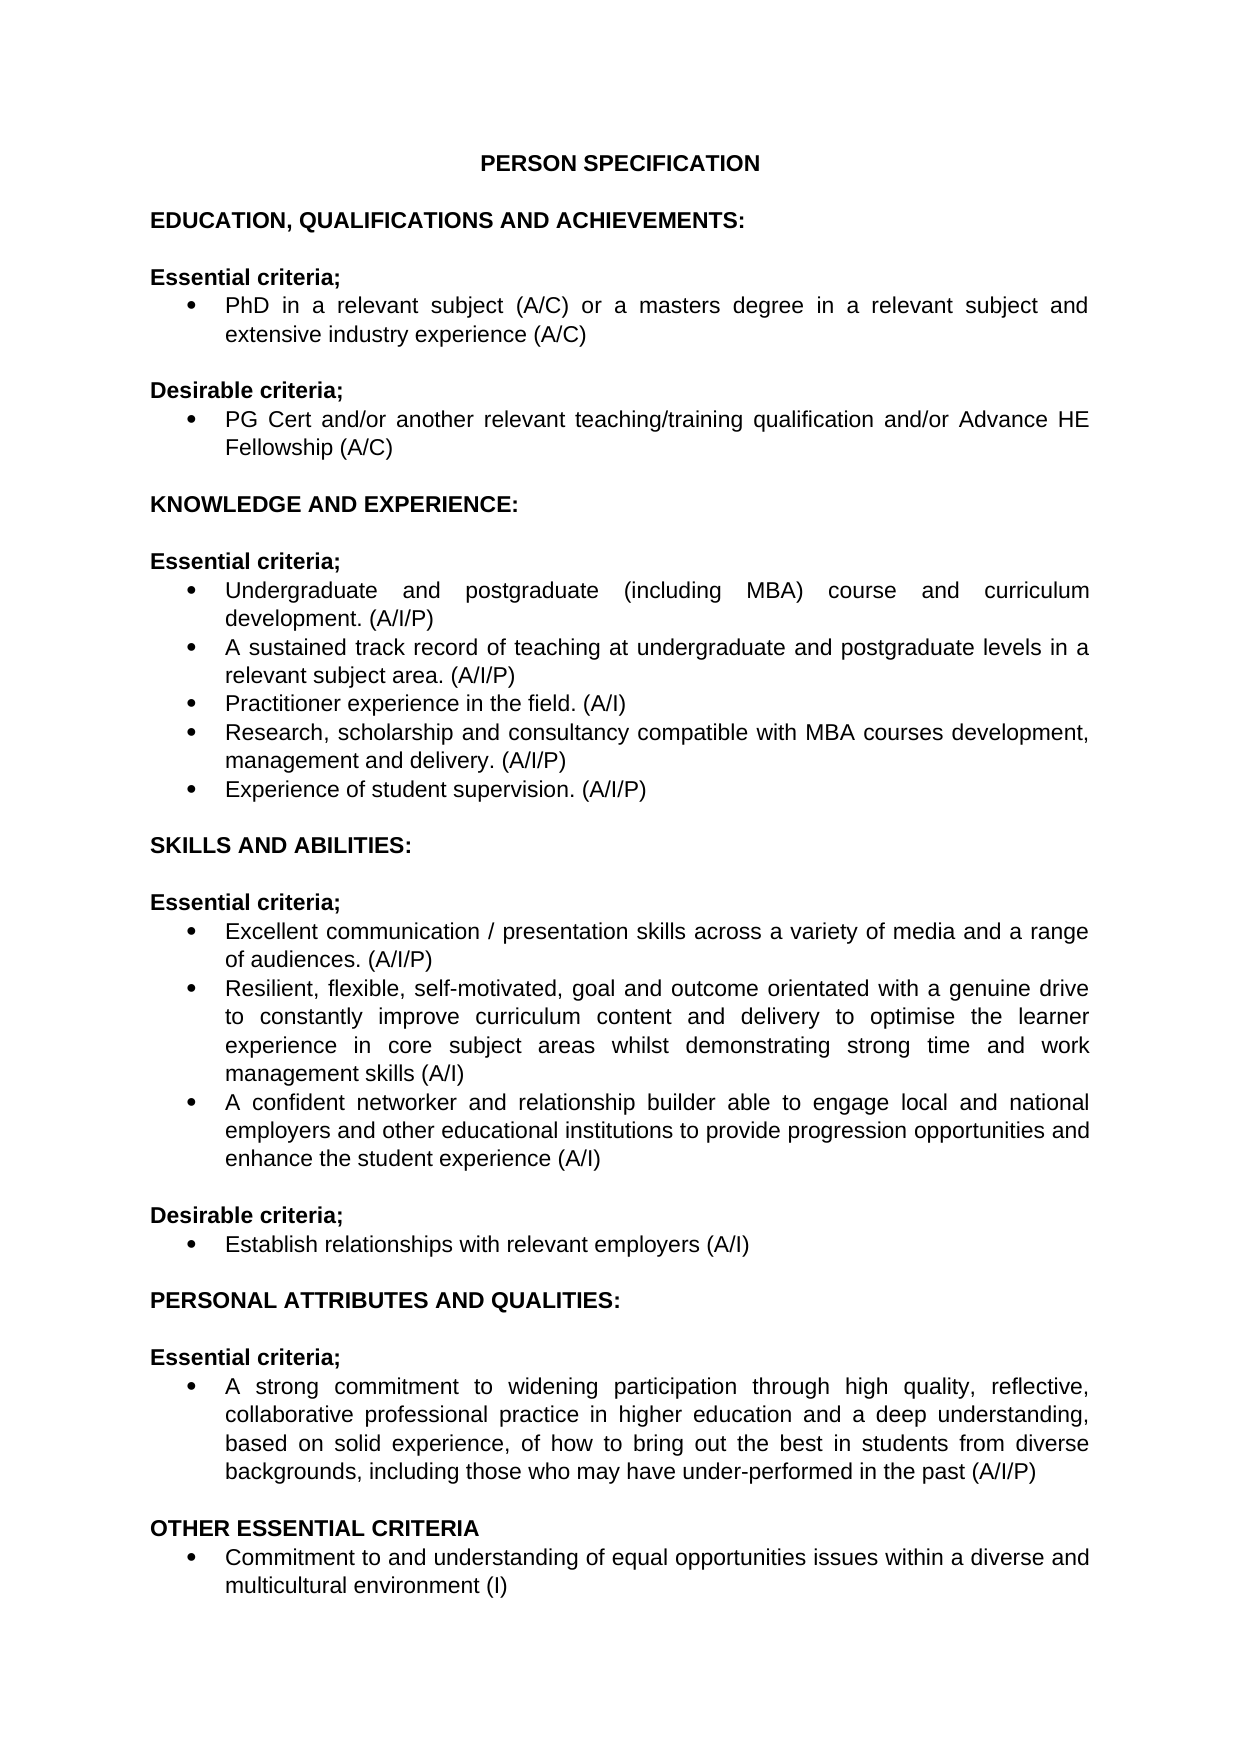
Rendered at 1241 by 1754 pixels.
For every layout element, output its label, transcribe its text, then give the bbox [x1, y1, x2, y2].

list PhD in a relevant subject (A/C) or a masters degree in a relevant subject and extensive industry experience (A/C) [187, 292, 1090, 347]
text Essential criteria; [150, 548, 1090, 574]
text KNOWLEDGE AND EXPERIENCE: [150, 491, 1090, 518]
list Resilient, flexible, self-motivated, goal and outcome orientated with a genuine drive to constantly improve curriculum content and delivery to optimise the learner experience in core subject areas whilst demonstrating strong time and work management skills (A/I) [187, 975, 1090, 1086]
text Essential criteria; [150, 264, 1090, 290]
list A confident networker and relationship builder able to engage local and national employers and other educational institutions to provide progression opportunities and enhance the student experience (A/I) [187, 1088, 1090, 1172]
text SKILLS AND ABILITIES: [150, 832, 1090, 859]
list Excellent communication / presentation skills across a variety of media and a range of audiences. (A/I/P) [187, 918, 1090, 973]
list Research, scholarship and consultancy compatible with MBA courses development, management and delivery. (A/I/P) [187, 719, 1090, 773]
list Establish relationships with relevant employers (A/I) [187, 1231, 1090, 1257]
text PERSON SPECIFICATION [150, 150, 1090, 176]
list Experience of student supervision. (A/I/P) [187, 776, 1090, 802]
text EDUCATION, QUALIFICATIONS AND ACHIEVEMENTS: [150, 207, 1090, 233]
list Practitioner experience in the field. (A/I) [187, 690, 1090, 717]
list Undergraduate and postgraduate (including MBA) course and curriculum development. (A/I/P) [187, 577, 1090, 631]
text Essential criteria; [150, 889, 1090, 916]
text PERSONAL ATTRIBUTES AND QUALITIES: [150, 1287, 1090, 1314]
text Essential criteria; [150, 1344, 1090, 1371]
list A sustained track record of teaching at undergraduate and postgraduate levels in a relevant subject area. (A/I/P) [187, 633, 1090, 688]
text Desirable criteria; [150, 377, 1090, 404]
text Desirable criteria; [150, 1202, 1090, 1228]
text OTHER ESSENTIAL CRITERIA [150, 1515, 1090, 1541]
list PG Cert and/or another relevant teaching/training qualification and/or Advance HE Fellowship (A/C) [187, 406, 1090, 461]
list Commitment to and understanding of equal opportunities issues within a diverse and multicultural environment (I) [187, 1543, 1090, 1598]
list A strong commitment to widening participation through high quality, reflective, collaborative professional practice in higher education and a deep understanding, based on solid experience, of how to bring out the best in students from diverse backgrounds, including those who may have under-performed in the past (A/I/P) [187, 1373, 1090, 1484]
